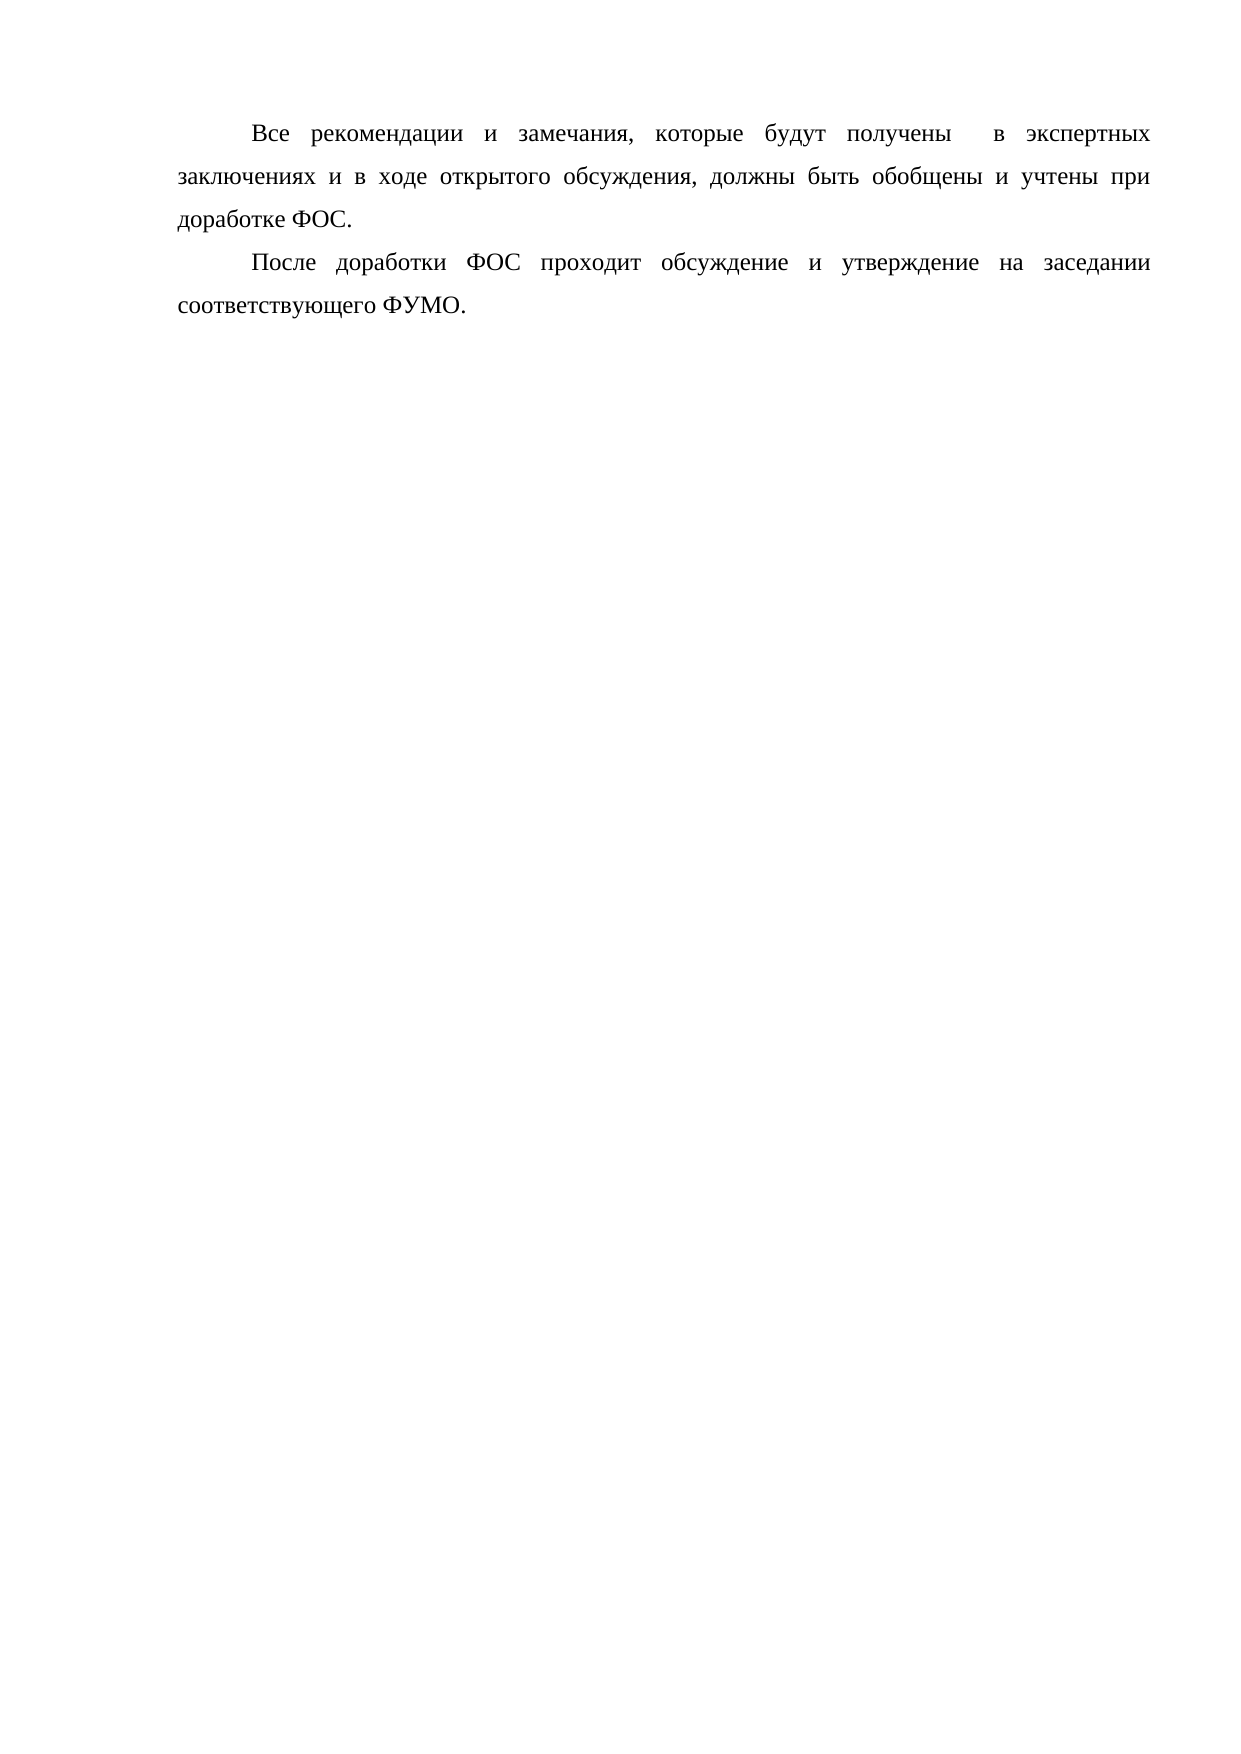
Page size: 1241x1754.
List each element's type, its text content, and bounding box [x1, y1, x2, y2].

text Все рекомендации и замечания, которые будут получены в экспертных заключениях и в ходе открытого обсуждения, должны быть обобщены и учтены при доработке ФОС. [177, 118, 1152, 233]
text После доработки ФОС проходит обсуждение и утверждение на заседании соответствующего ФУМО. [177, 247, 1152, 319]
